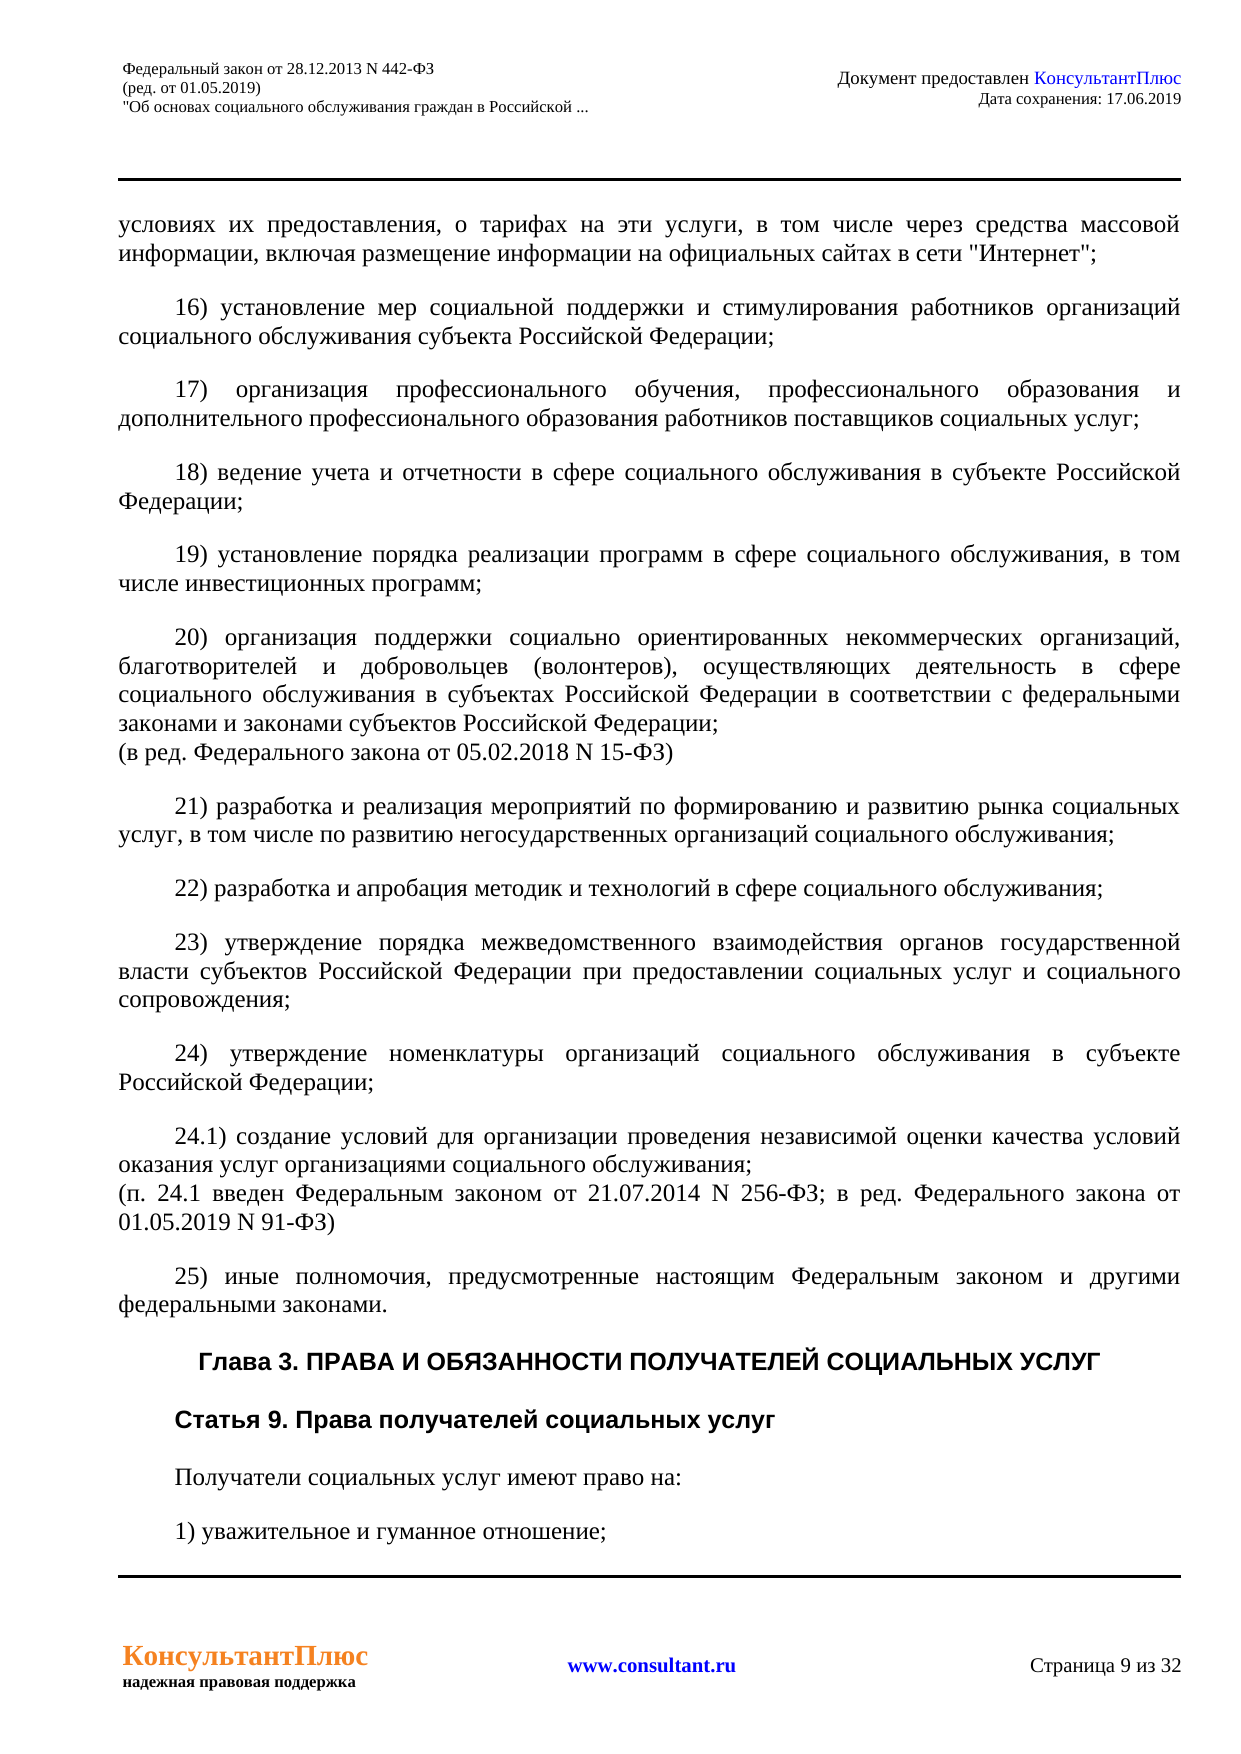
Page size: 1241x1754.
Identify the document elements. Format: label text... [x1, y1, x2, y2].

text Получатели социальных услуг имеют право на: [118, 1462, 1181, 1491]
title Статья 9. Права получателей социальных услуг [118, 1404, 1181, 1433]
text 22) разработка и апробация методик и технологий в сфере социального обслуживания; [118, 873, 1181, 902]
text (в ред. Федерального закона от 05.02.2018 N 15-ФЗ) [118, 737, 1181, 766]
text 19) установление порядка реализации программ в сфере социального обслуживания, в том числе инвестиционных программ; [118, 539, 1181, 597]
text 24) утверждение номенклатуры организаций социального обслуживания в субъекте Российской Федерации; [118, 1038, 1181, 1096]
title Глава 3. ПРАВА И ОБЯЗАННОСТИ ПОЛУЧАТЕЛЕЙ СОЦИАЛЬНЫХ УСЛУГ [118, 1347, 1181, 1376]
text 21) разработка и реализация мероприятий по формированию и развитию рынка социальных услуг, в том числе по развитию негосударственных организаций социального обслуживания; [118, 791, 1181, 848]
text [118, 209, 1181, 267]
text 16) установление мер социальной поддержки и стимулирования работников организаций социального обслуживания субъекта Российской Федерации; [118, 292, 1181, 349]
text 23) утверждение порядка межведомственного взаимодействия органов государственной власти субъектов Российской Федерации при предоставлении социальных услуг и социального сопровождения; [118, 927, 1181, 1013]
text 25) иные полномочия, предусмотренные настоящим Федеральным законом и другими федеральными законами. [118, 1261, 1181, 1318]
text 20) организация поддержки социально ориентированных некоммерческих организаций, благотворителей и добровольцев (волонтеров), осуществляющих деятельность в сфере социального обслуживания в субъектах Российской Федерации в соответствии с федеральными законами и законами субъектов Российской Федерации; [118, 622, 1181, 737]
text 24.1) создание условий для организации проведения независимой оценки качества условий оказания услуг организациями социального обслуживания; [118, 1121, 1181, 1178]
text 18) ведение учета и отчетности в сфере социального обслуживания в субъекте Российской Федерации; [118, 457, 1181, 514]
text 1) уважительное и гуманное отношение; [118, 1516, 1181, 1544]
text 17) организация профессионального обучения, профессионального образования и дополнительного профессионального образования работников поставщиков социальных услуг; [118, 374, 1181, 432]
text (п. 24.1 введен Федеральным законом от 21.07.2014 N 256-ФЗ; в ред. Федерального закона от 01.05.2019 N 91-ФЗ) [118, 1178, 1181, 1236]
